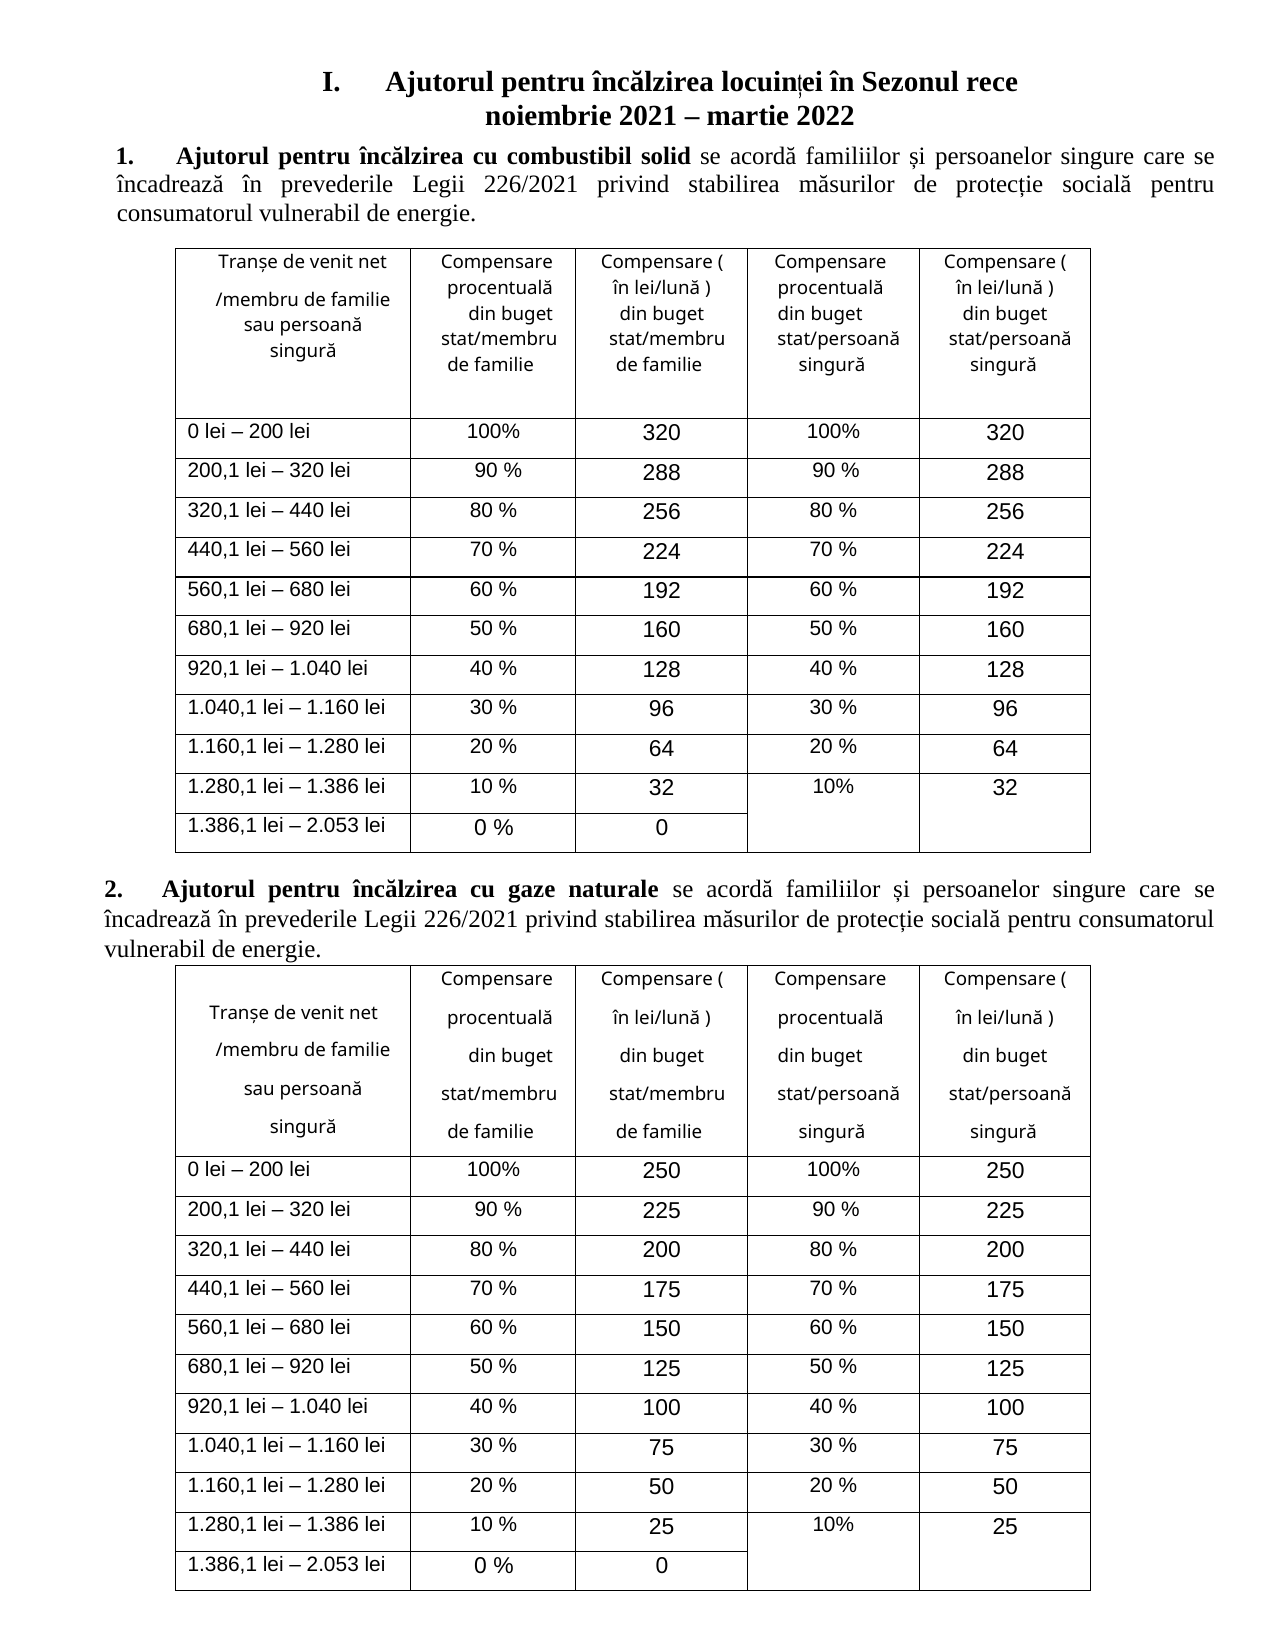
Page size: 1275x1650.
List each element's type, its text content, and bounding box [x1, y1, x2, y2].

table_cell 440,1 lei – 560 lei [176, 538, 410, 576]
table_cell 30 % [748, 1434, 919, 1472]
table_cell 10% [748, 774, 919, 852]
table_cell 100% [411, 419, 575, 458]
table_cell 128 [576, 656, 747, 694]
table_cell 100 [576, 1394, 747, 1433]
table_cell 40 % [748, 1394, 919, 1433]
table_cell 50 [576, 1473, 747, 1512]
table_header Compensare procentuală din buget stat/membru de familie [411, 249, 575, 418]
table_cell 80 % [748, 1236, 919, 1275]
table_cell 175 [920, 1276, 1090, 1314]
table_cell 20 % [411, 735, 575, 773]
table_cell 64 [576, 735, 747, 773]
table_cell 60 % [411, 1315, 575, 1354]
table_cell 225 [576, 1197, 747, 1235]
table_cell 50 % [411, 1355, 575, 1393]
table_cell 90 % [411, 1197, 575, 1235]
table_cell 0 lei – 200 lei [176, 419, 410, 458]
table_cell 920,1 lei – 1.040 lei [176, 1394, 410, 1433]
table_cell 40 % [411, 1394, 575, 1433]
table_cell 90 % [748, 459, 919, 497]
table_cell 1.160,1 lei – 1.280 lei [176, 1473, 410, 1512]
table_cell 175 [576, 1276, 747, 1314]
table_cell 320,1 lei – 440 lei [176, 1236, 410, 1275]
table_cell 225 [920, 1197, 1090, 1235]
table_cell 224 [576, 538, 747, 576]
table_cell 560,1 lei – 680 lei [176, 578, 410, 615]
table_cell 680,1 lei – 920 lei [176, 616, 410, 654]
table_cell 60 % [748, 578, 919, 615]
text 2. Ajutorul pentru încălzirea cu gaze naturale se acordă familiilor și persoanelor singure care se încadrează în prevederile Legii 226/2021 privind stabilirea măsurilor de protecție socială pentru consumatorul vulnerabil de energie. [104, 874, 1215, 963]
table_cell 0 lei – 200 lei [176, 1157, 410, 1196]
table_cell 32 [576, 774, 747, 813]
table_cell 1.040,1 lei – 1.160 lei [176, 695, 410, 733]
table_cell 80 % [748, 498, 919, 537]
table_header Compensare ( în lei/lună ) din buget stat/membru de familie [576, 966, 747, 1156]
table_cell 1.386,1 lei – 2.053 lei [176, 1552, 410, 1590]
table_cell 680,1 lei – 920 lei [176, 1355, 410, 1393]
table_cell 200,1 lei – 320 lei [176, 1197, 410, 1235]
text noiembrie 2021 – martie 2022 [104, 98, 1235, 132]
table_cell 125 [576, 1355, 747, 1393]
table_cell 224 [920, 538, 1090, 576]
table_cell 1.280,1 lei – 1.386 lei [176, 774, 410, 813]
table_cell 90 % [411, 459, 575, 497]
table_cell 30 % [411, 1434, 575, 1472]
table_cell 30 % [748, 695, 919, 733]
table_cell 0 % [411, 814, 575, 852]
table_cell 1.386,1 lei – 2.053 lei [176, 814, 410, 852]
table_cell 70 % [411, 1276, 575, 1314]
table_cell 60 % [411, 578, 575, 615]
table_cell 200,1 lei – 320 lei [176, 459, 410, 497]
table_cell 1.160,1 lei – 1.280 lei [176, 735, 410, 773]
table_cell 75 [576, 1434, 747, 1472]
table_cell 0 [576, 814, 747, 852]
table_header Tranșe de venit net /membru de familie sau persoană singură [176, 966, 410, 1156]
table_cell 560,1 lei – 680 lei [176, 1315, 410, 1354]
table_cell 440,1 lei – 560 lei [176, 1276, 410, 1314]
table_cell 50 % [411, 616, 575, 654]
table_cell 1.280,1 lei – 1.386 lei [176, 1513, 410, 1551]
table_header Compensare procentuală din buget stat/persoană singură [748, 966, 919, 1156]
table_cell 75 [920, 1434, 1090, 1472]
table_cell 50 % [748, 1355, 919, 1393]
table_cell 40 % [748, 656, 919, 694]
table_cell 30 % [411, 695, 575, 733]
table_cell 10 % [411, 774, 575, 813]
table_header Compensare procentuală din buget stat/persoană singură [748, 249, 919, 418]
table_cell 250 [920, 1157, 1090, 1196]
table_cell 10% [748, 1513, 919, 1590]
table_cell 100% [748, 1157, 919, 1196]
table_cell 200 [576, 1236, 747, 1275]
table_cell 150 [576, 1315, 747, 1354]
table_cell 200 [920, 1236, 1090, 1275]
table_cell 64 [920, 735, 1090, 773]
table_cell 25 [920, 1513, 1090, 1590]
table_cell 0 % [411, 1552, 575, 1590]
table_cell 96 [576, 695, 747, 733]
table_cell 70 % [748, 538, 919, 576]
table_cell 60 % [748, 1315, 919, 1354]
table_cell 20 % [748, 735, 919, 773]
table_cell 25 [576, 1513, 747, 1551]
table_cell 192 [576, 578, 747, 615]
table_cell 100% [748, 419, 919, 458]
table_cell 80 % [411, 498, 575, 537]
table_cell 50 [920, 1473, 1090, 1512]
table_cell 288 [576, 459, 747, 497]
table_cell 96 [920, 695, 1090, 733]
list Ajutorul pentru încălzirea cu combustibil solid se acordă familiilor și persoanelor singure care se încadrează în prevederile Legii 226/2021 privind stabilirea măsurilor de protecție socială pentru consumatorul vulnerabil de energie. [115, 141, 1215, 227]
table_cell 128 [920, 656, 1090, 694]
table_cell 320 [920, 419, 1090, 458]
table_cell 1.040,1 lei – 1.160 lei [176, 1434, 410, 1472]
table_cell 125 [920, 1355, 1090, 1393]
table_header Compensare ( în lei/lună ) din buget stat/persoană singură [920, 249, 1090, 418]
table_cell 20 % [411, 1473, 575, 1512]
table_header Tranșe de venit net /membru de familie sau persoană singură [176, 249, 410, 418]
table_cell 70 % [411, 538, 575, 576]
table_cell 256 [920, 498, 1090, 537]
table_cell 32 [920, 774, 1090, 852]
table_header Compensare procentuală din buget stat/membru de familie [411, 966, 575, 1156]
table_cell 50 % [748, 616, 919, 654]
table_cell 256 [576, 498, 747, 537]
table_cell 920,1 lei – 1.040 lei [176, 656, 410, 694]
table_cell 320,1 lei – 440 lei [176, 498, 410, 537]
table_cell 320 [576, 419, 747, 458]
table_cell 80 % [411, 1236, 575, 1275]
text I. Ajutorul pentru încălzirea locuinței în Sezonul rece [104, 64, 1235, 98]
table_cell 150 [920, 1315, 1090, 1354]
table_cell 160 [576, 616, 747, 654]
table_cell 192 [920, 578, 1090, 615]
table_header Compensare ( în lei/lună ) din buget stat/membru de familie [576, 249, 747, 418]
table_cell 160 [920, 616, 1090, 654]
table_cell 250 [576, 1157, 747, 1196]
table_header Compensare ( în lei/lună ) din buget stat/persoană singură [920, 966, 1090, 1156]
table_cell 70 % [748, 1276, 919, 1314]
table_cell 20 % [748, 1473, 919, 1512]
table_cell 100 [920, 1394, 1090, 1433]
table_cell 10 % [411, 1513, 575, 1551]
table_cell 100% [411, 1157, 575, 1196]
table_cell 0 [576, 1552, 747, 1590]
table_cell 288 [920, 459, 1090, 497]
table_cell 40 % [411, 656, 575, 694]
table_cell 90 % [748, 1197, 919, 1235]
